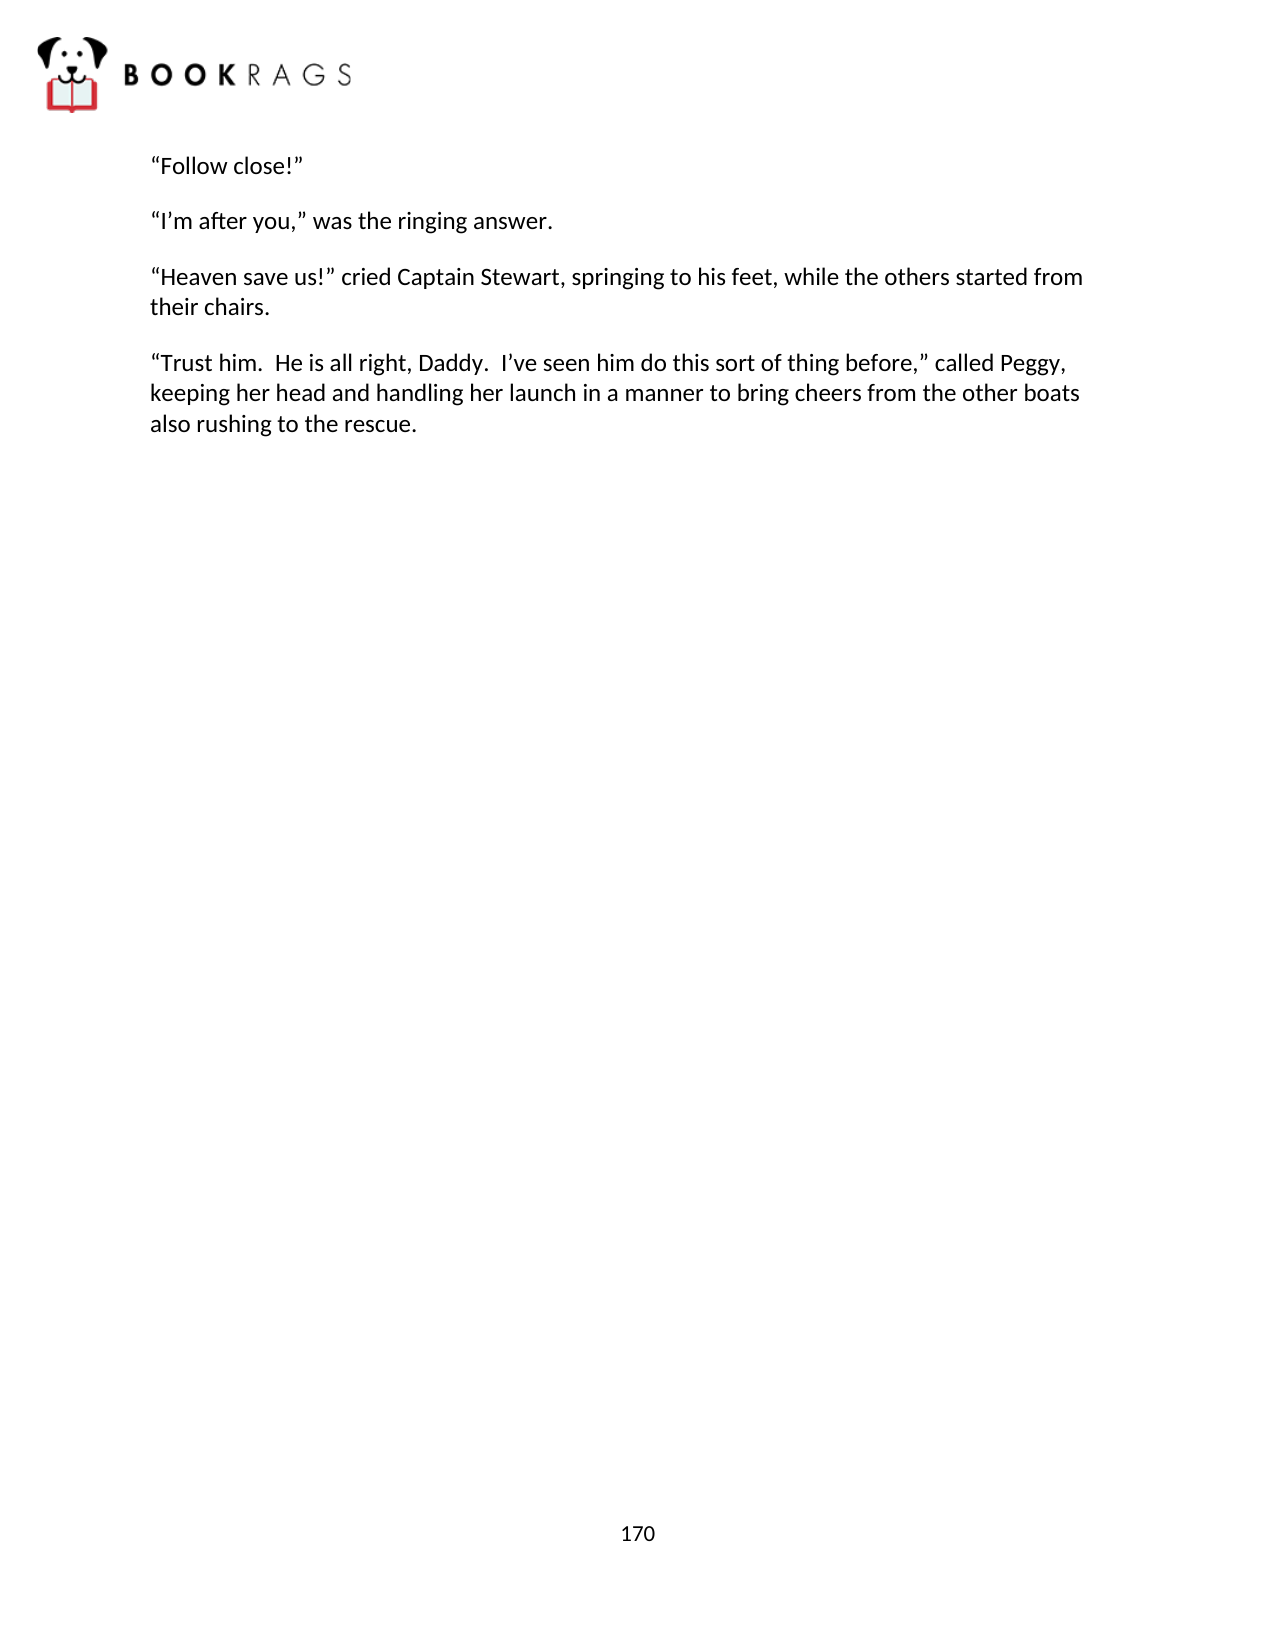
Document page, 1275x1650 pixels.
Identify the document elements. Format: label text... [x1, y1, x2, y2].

text “Heaven save us!” cried Captain Stewart, springing to his feet, while the others started from their chairs. [150, 261, 1125, 322]
picture [37, 37, 351, 113]
text “I’m after you,” was the ringing answer. [150, 206, 1125, 236]
text “Follow close!” [150, 150, 1125, 181]
text “Trust him. He is all right, Daddy. I’ve seen him do this sort of thing before,” called Peggy, keeping her head and handling her launch in a manner to bring cheers from the other boats also rushing to the rescue. [150, 347, 1125, 439]
